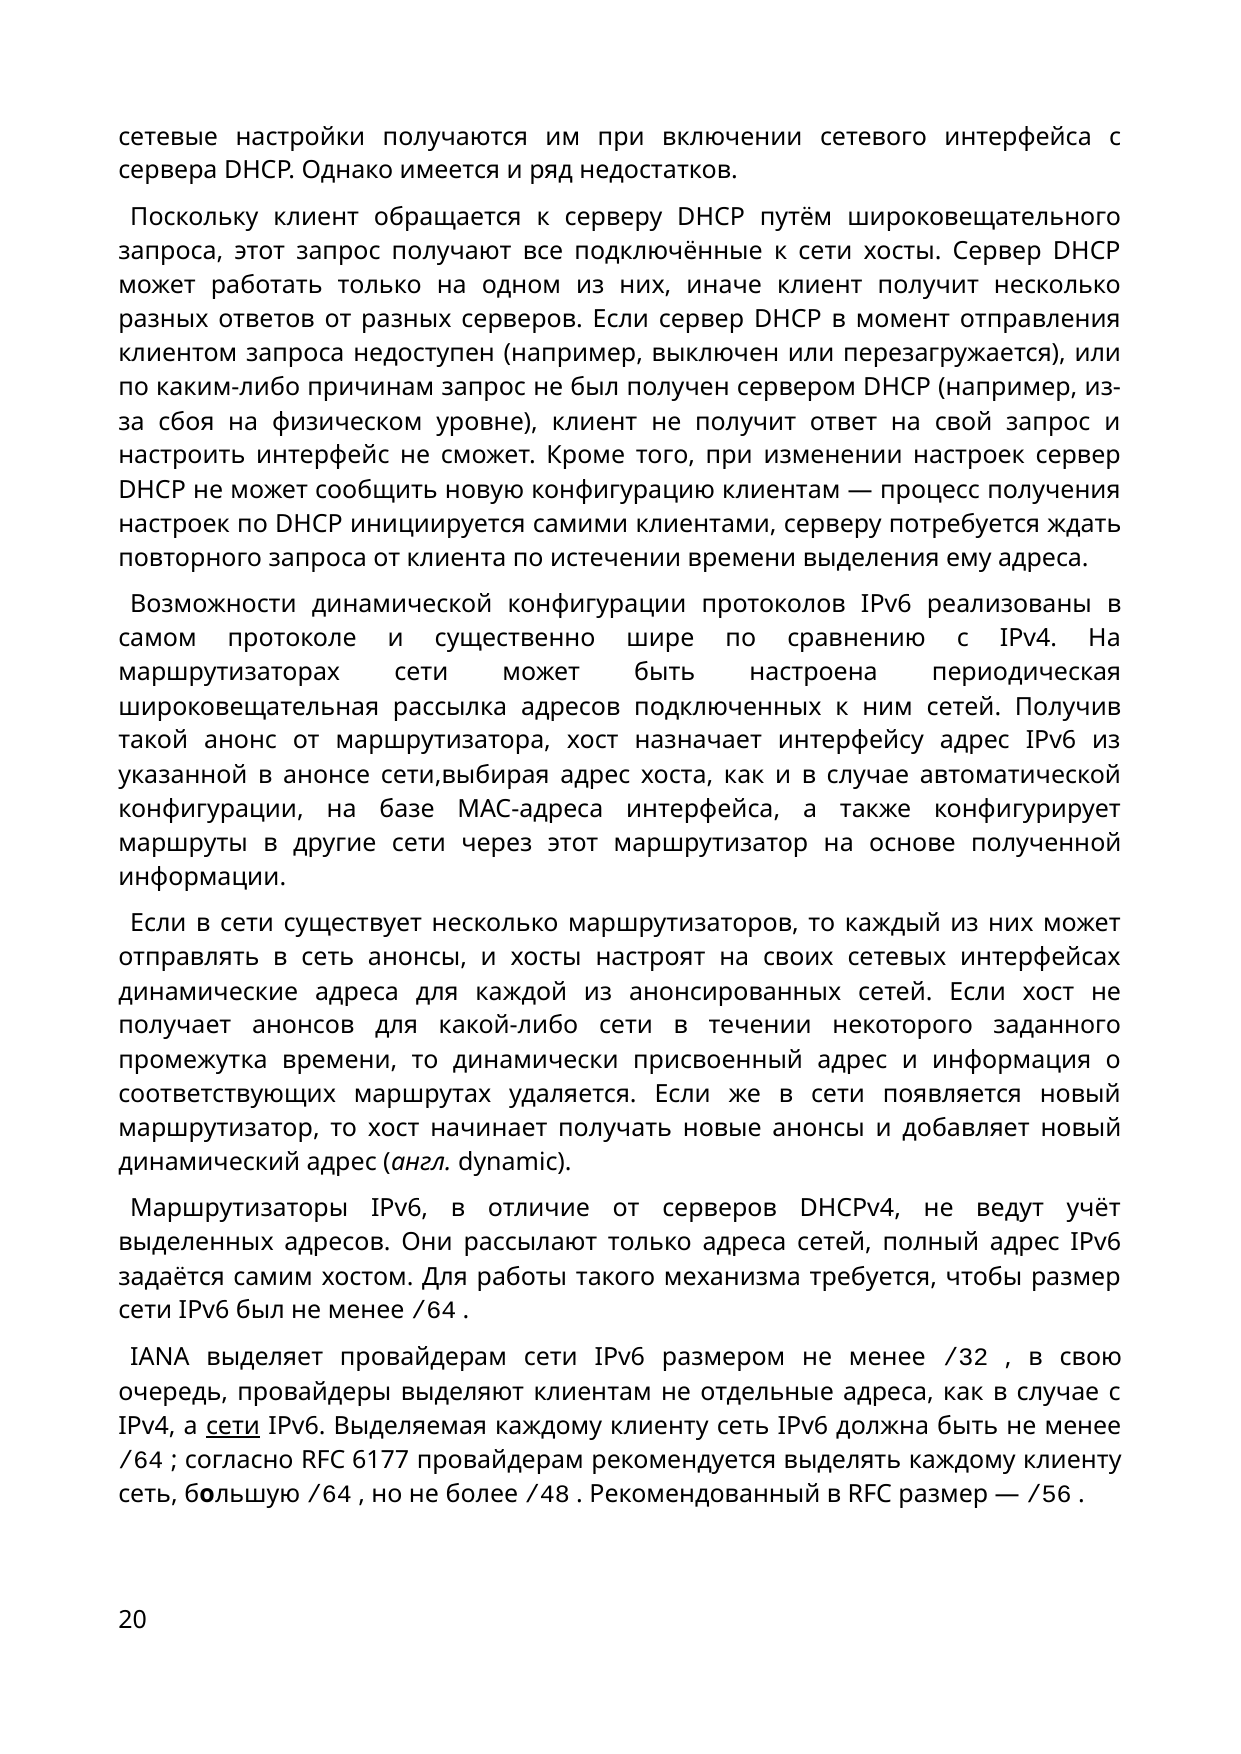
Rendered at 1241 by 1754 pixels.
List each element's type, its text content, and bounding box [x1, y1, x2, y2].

text Возможности динамической конфигурации протоколов IPv6 реализованы в самом протоколе и существенно шире по сравнению с IPv4. На маршрутизаторах сети может быть настроена периодическая широковещательная рассылка адресов подключенных к ним сетей. Получив такой анонс от маршрутизатора, хост назначает интерфейсу адрес IPv6 из указанной в анонсе сети,выбирая адрес хоста, как и в случае автоматической конфигурации, на базе MAC-адреса интерфейса, а также конфигурирует маршруты в другие сети через этот маршрутизатор на основе полученной информации. [118, 586, 1122, 892]
text IANA выделяет провайдерам сети IPv6 размером не менее /32 , в свою очередь, провайдеры выделяют клиентам не отдельные адреса, как в случае с IPv4, а сети IPv6. Выделяемая каждому клиенту сеть IPv6 должна быть не менее /64 ; согласно RFC 6177 провайдерам рекомендуется выделять каждому клиенту сеть, большую /64 , но не более /48 . Рекомендованный в RFC размер — /56 . [118, 1339, 1122, 1510]
text Маршрутизаторы IPv6, в отличие от серверов DHCPv4, не ведут учёт выделенных адресов. Они рассылают только адреса сетей, полный адрес IPv6 задаётся самим хостом. Для работы такого механизма требуется, чтобы размер сети IPv6 был не менее /64 . [118, 1190, 1122, 1326]
text Поскольку клиент обращается к серверу DHCP путём широковещательного запроса, этот запрос получают все подключённые к сети хосты. Сервер DHCP может работать только на одном из них, иначе клиент получит несколько разных ответов от разных серверов. Если сервер DHCP в момент отправления клиентом запроса недоступен (например, выключен или перезагружается), или по каким-либо причинам запрос не был получен сервером DHCP (например, из-за сбоя на физическом уровне), клиент не получит ответ на свой запрос и настроить интерфейс не сможет. Кроме того, при изменении настроек сервер DHCP не может сообщить новую конфигурацию клиентам — процесс получения настроек по DHCP инициируется самими клиентами, серверу потребуется ждать повторного запроса от клиента по истечении времени выделения ему адреса. [118, 199, 1122, 573]
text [118, 118, 1122, 186]
text Если в сети существует несколько маршрутизаторов, то каждый из них может отправлять в сеть анонсы, и хосты настроят на своих сетевых интерфейсах динамические адреса для каждой из анонсированных сетей. Если хост не получает анонсов для какой-либо сети в течении некоторого заданного промежутка времени, то динамически присвоенный адрес и информация о соответствующих маршрутах удаляется. Если же в сети появляется новый маршрутизатор, то хост начинает получать новые анонсы и добавляет новый динамический адрес (англ. dynamic). [118, 905, 1122, 1177]
